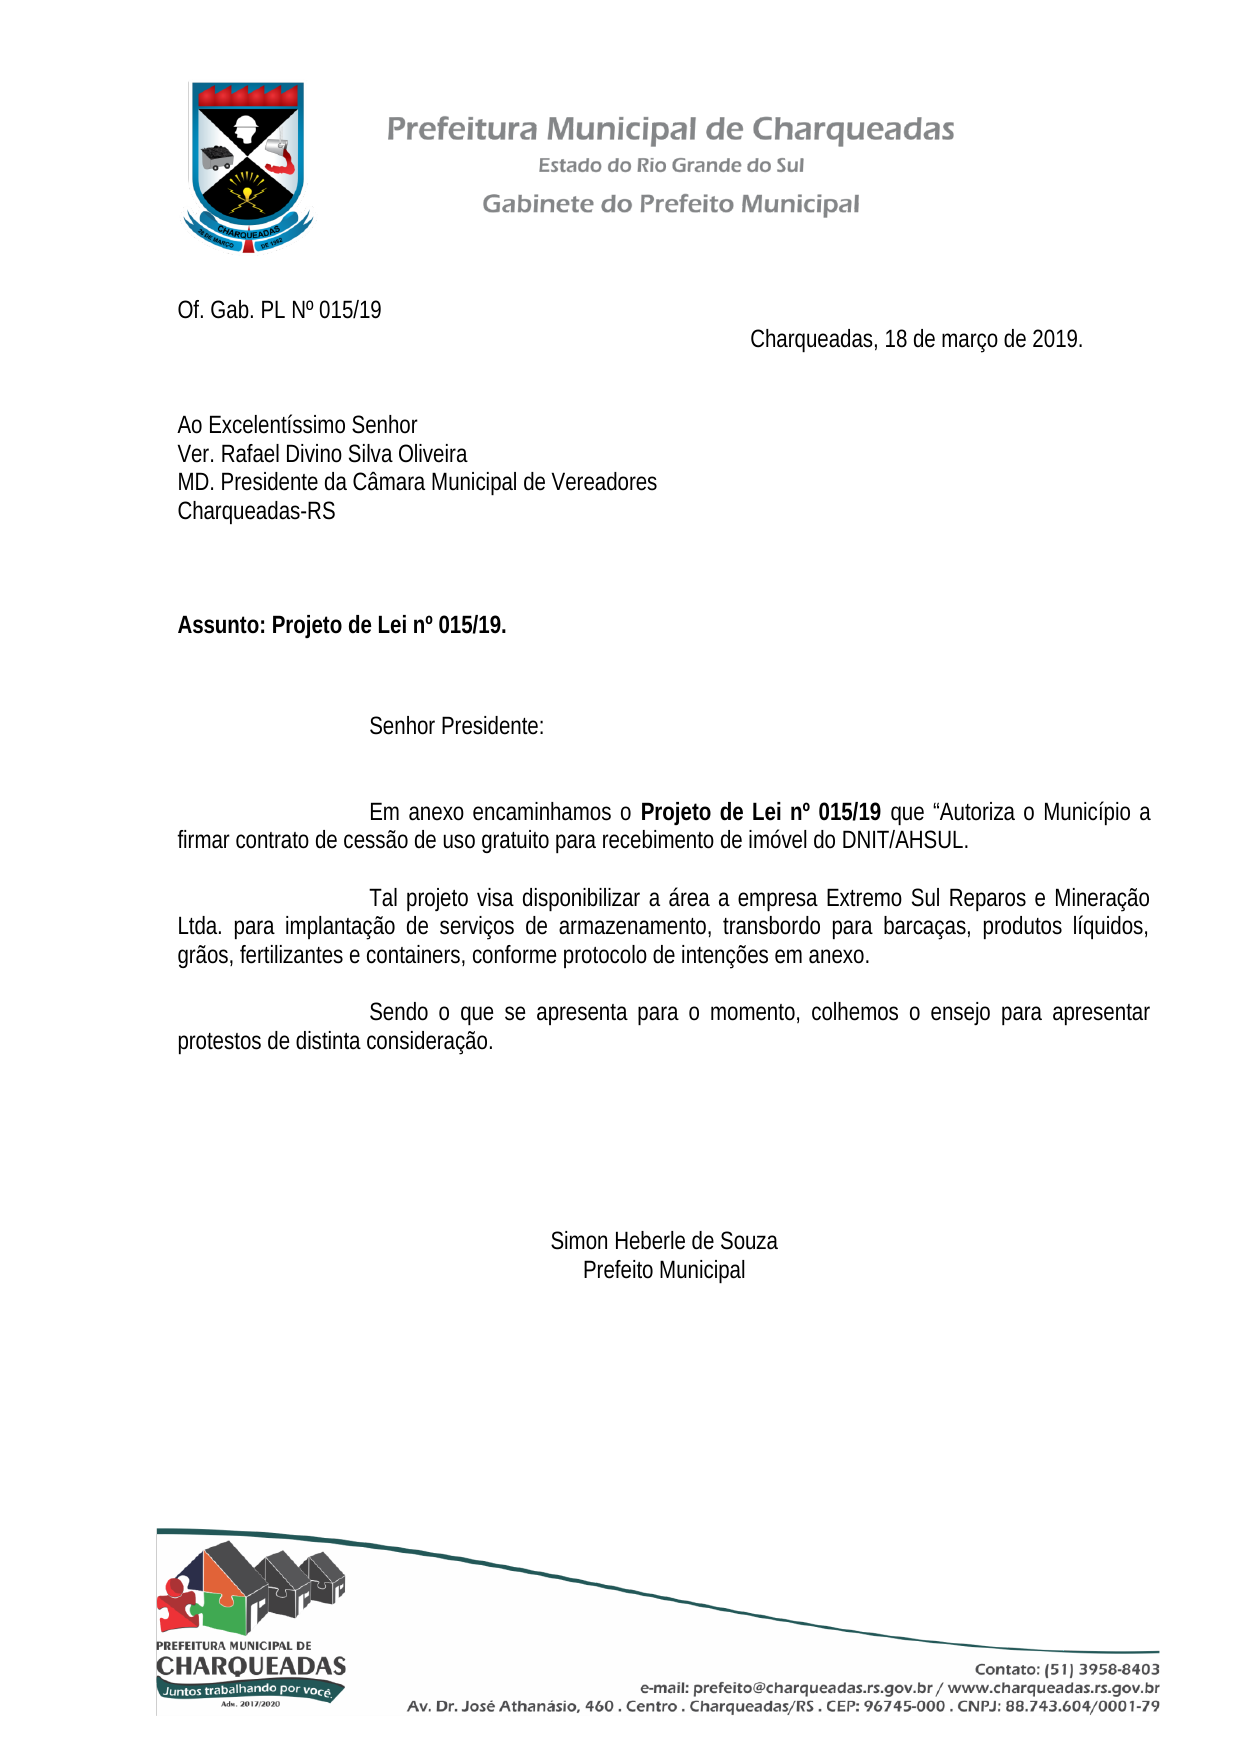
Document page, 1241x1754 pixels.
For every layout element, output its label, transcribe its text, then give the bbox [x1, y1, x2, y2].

picture [375, 65, 954, 256]
picture [150, 1528, 1160, 1716]
text Simon Heberle de Souza [177, 1226, 1152, 1255]
text Charqueadas-RS [177, 496, 1152, 524]
text Tal projeto visa disponibilizar a área a empresa Extremo Sul Reparos e Mineração Ltda. para implantação de serviços de armazenamento, transbordo para barcaças, produtos líquidos, grãos, fertilizantes e containers, conforme protocolo de intenções em anexo. [177, 883, 1152, 968]
text Sendo o que se apresenta para o momento, colhemos o ensejo para apresentar protestos de distinta consideração. [177, 997, 1152, 1054]
text Charqueadas, 18 de março de 2019. [148, 324, 1152, 353]
text Assunto: Projeto de Lei nº 015/19. [177, 611, 1152, 639]
text Ver. Rafael Divino Silva Oliveira [177, 438, 1152, 467]
text Ao Excelentíssimo Senhor [177, 410, 1152, 438]
picture [179, 79, 336, 256]
text Senhor Presidente: [177, 711, 1152, 739]
text MD. Presidente da Câmara Municipal de Vereadores [177, 467, 1152, 496]
text Of. Gab. PL Nº 015/19 [177, 295, 1152, 324]
text Em anexo encaminhamos o Projeto de Lei nº 015/19 que “Autoriza o Município a firmar contrato de cessão de uso gratuito para recebimento de imóvel do DNIT/AHSUL. [177, 797, 1152, 854]
title Prefeito Municipal [177, 1255, 1152, 1284]
